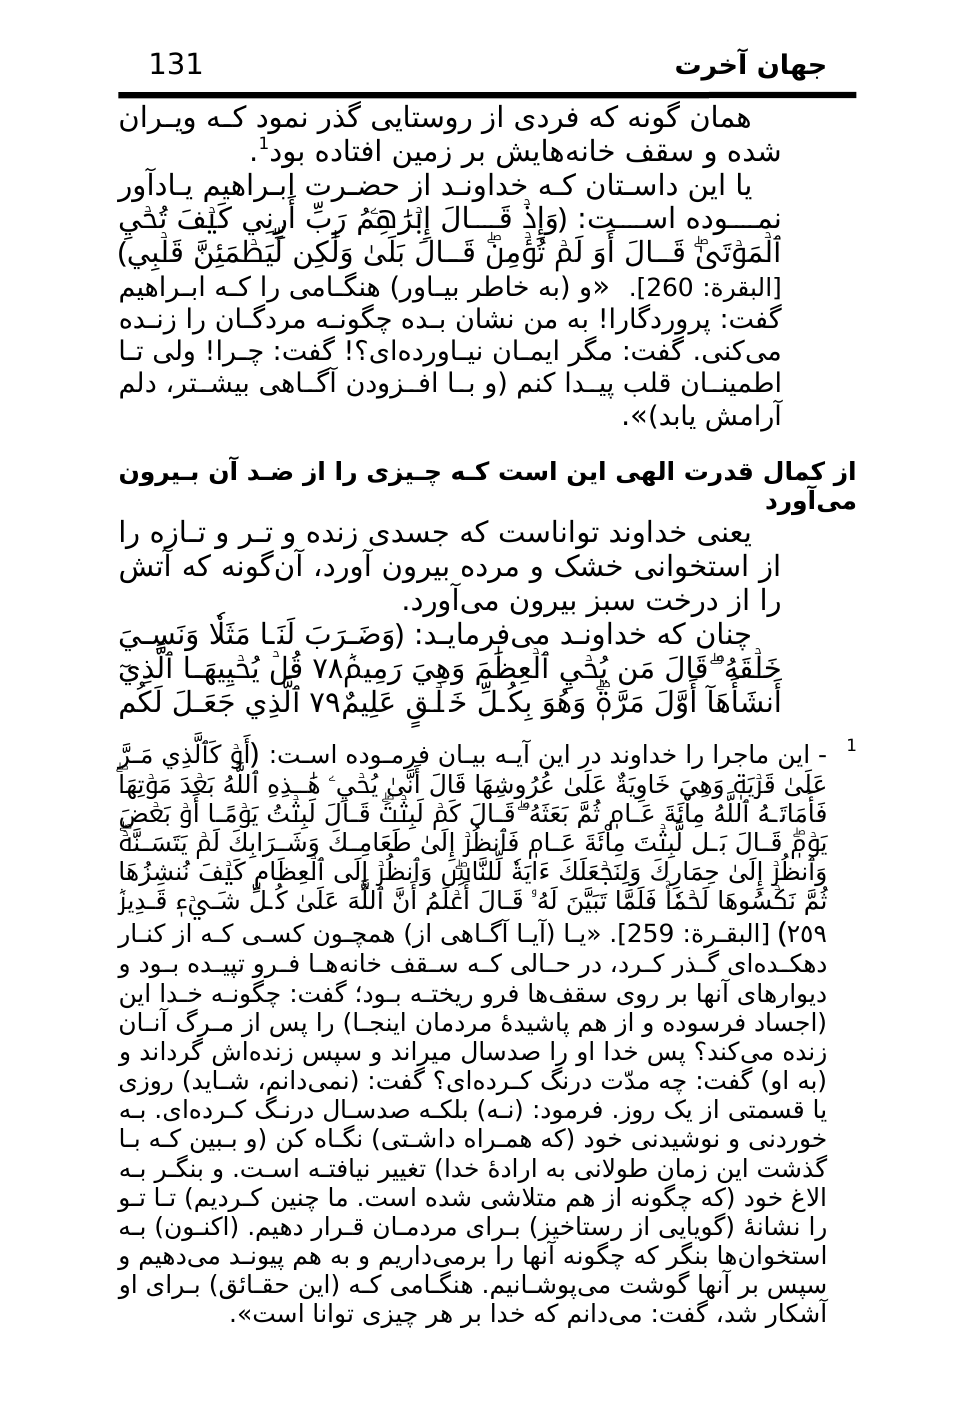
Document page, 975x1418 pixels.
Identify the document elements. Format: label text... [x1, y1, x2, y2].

text چنان که خداوند می‌فرماید: ﴿وَضَرَبَ لَنَا مَثَلٗا وَنَسِيَ خَلۡقَهُۥۖ قَالَ مَن يُحۡيِ ٱلۡعِظَٰمَ وَهِيَ رَمِيمٞ٧٨ قُلۡ يُحۡيِيهَا ٱلَّذِيٓ أَنشَأَهَآ أَوَّلَ مَرَّةٖۖ وَهُوَ بِكُلِّ خَلۡقٍ عَلِيمٌ٧٩ ٱلَّذِي جَعَلَ لَكُم مِّنَ ٱلشَّجَرِ ٱلۡأَخۡضَرِ نَارٗا فَإِذَآ أَنتُم مِّنۡهُ تُوقِدُونَ٨٠﴾ [یس: 78-80]. «برای ما مثالی می‌زند و آفرینش خود را (از خاک) فراموش می‌کند و می‌گوید: چه کسی می‌تواند این استخوان‌هایی را که پوسیده و فرسوده‌اند زنده گرداند؟! * بگو: کسی آنها را زنده می‌گرداند که آنها را نخستین بار (از نیستی به هستی آورده است و آنها را بدون الگو و مدل) آفریده است، و او بس آگاه از (احوال و اوضاع و چگونگی و ویژگی) همۀ آفریدگان است. * آن کسی که از درخت سبز، برای شما آتش بیافریده است، و شما با آن، آتش روشن می‌کنید. (او که قادر بر رستاخیز انرژی‌ها است، قادر به برانگیختن مردگان و بازگرداندن به زندگی دوبارۀ ایشان است)». [118, 618, 782, 719]
text همان گونه که فردی از روستایی گذر نمود که ویران شده و سقف خانه‌‌هایش بر زمین افتاده بود. [118, 100, 782, 168]
text از کمال قدرت الهی این است که چیزی را از ضد آن بیرون می‌آورد [118, 457, 857, 516]
text یا این داستان که خداوند از حضرت ابراهیم یادآور نموده است: ﴿وَإِذۡ قَالَ إِبۡرَٰهِ‍ۧمُ رَبِّ أَرِنِي كَيۡفَ تُحۡيِ ٱلۡمَوۡتَىٰۖ قَالَ أَوَ لَمۡ تُؤۡمِنۖ قَالَ بَلَىٰ وَلَٰكِن لِّيَطۡمَئِنَّ قَلۡبِي﴾ [البقرة: 260]. «و (به خاطر بیاور) هنگامی را که ابراهیم گفت: پروردگارا! به من نشان بده چگونه مردگان را زنده می‌کنی. گفت: مگر ایمان نیاورده‌ای؟! گفت: چرا! ولی تا اطمینان قلب پیدا کنم (و با افزودن آگاهی بیشتر، دلم آرامش یابد)». [118, 168, 782, 432]
text یعنی خداوند تواناست که جسدی زنده و تر و تازه را از استخوانی خشک و مرده بیرون آورد، آن‌گونه که آتش را از درخت سبز بیرون می‌آورد. [118, 516, 782, 618]
